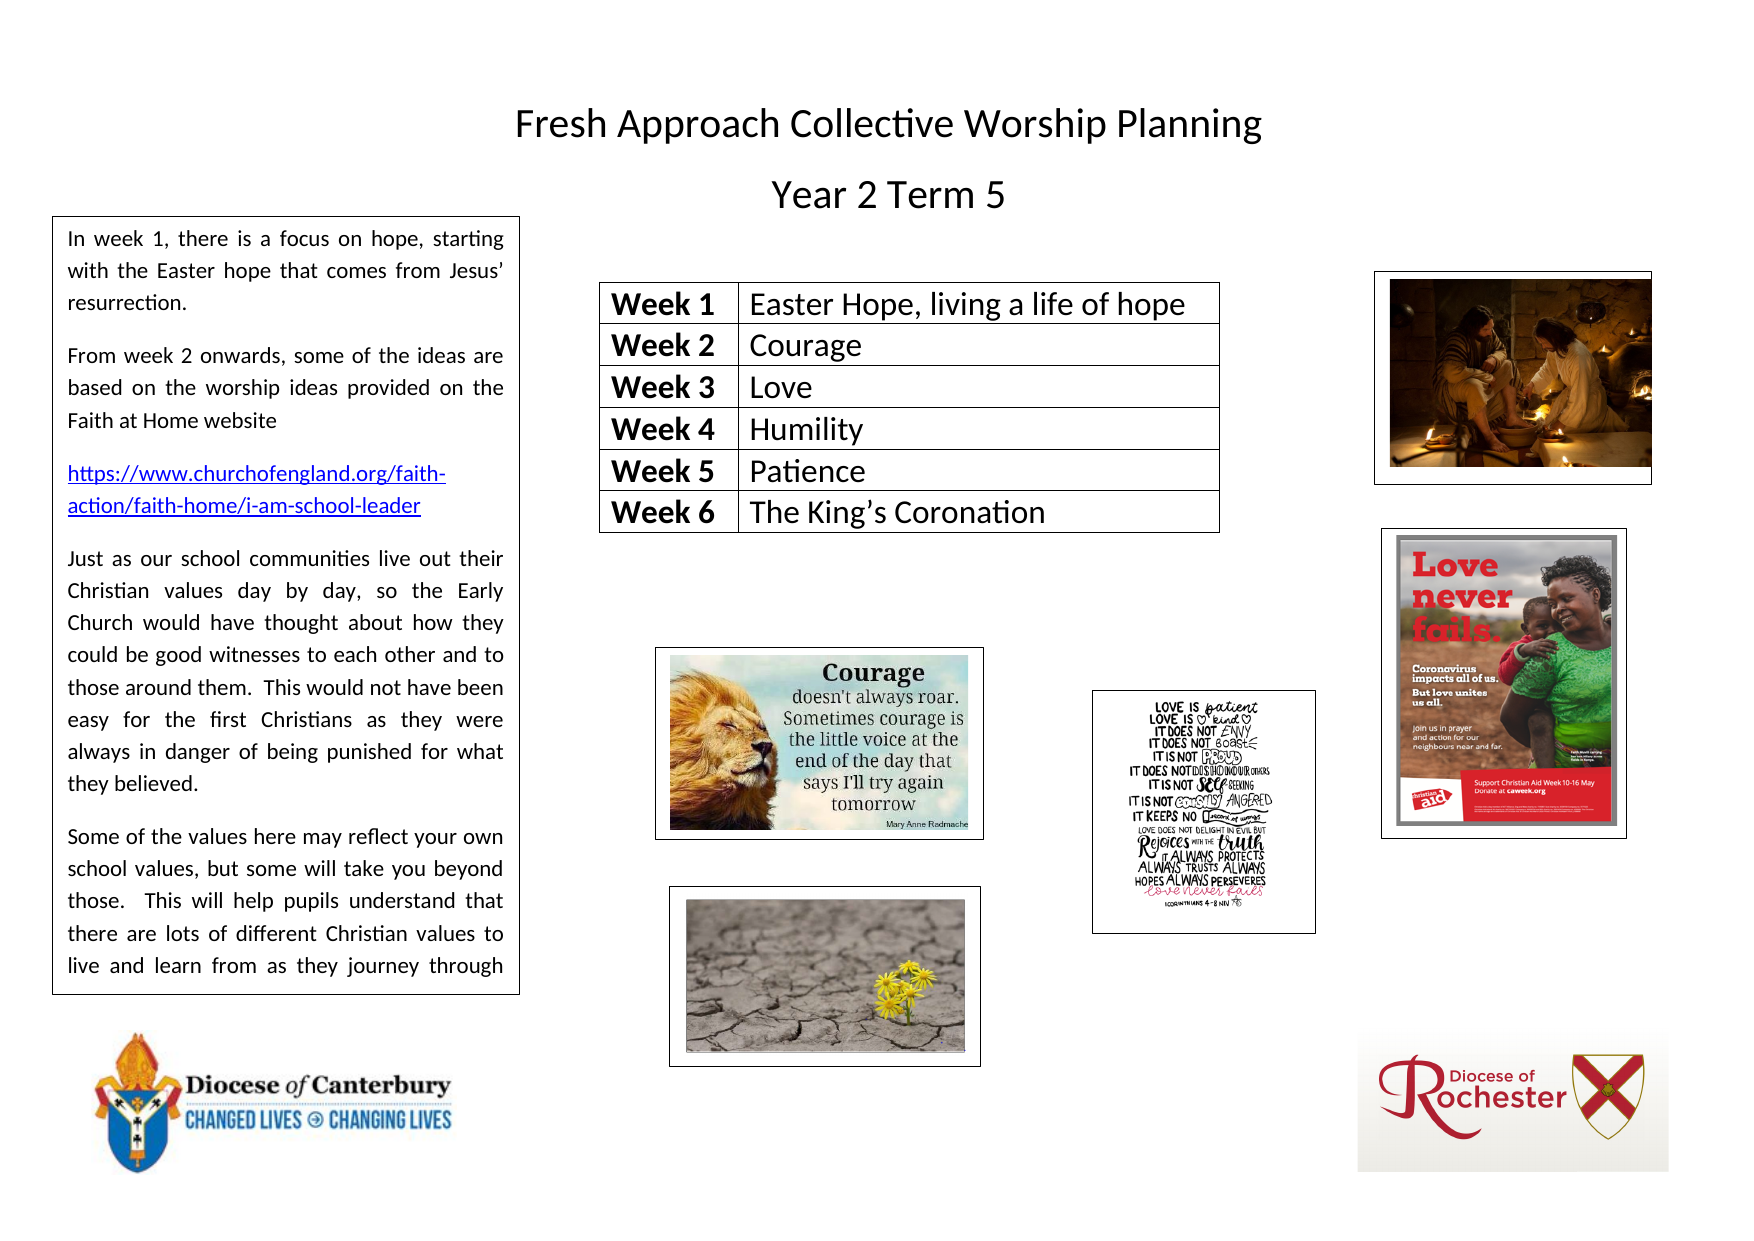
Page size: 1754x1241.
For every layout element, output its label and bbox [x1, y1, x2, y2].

picture [1357, 1028, 1669, 1172]
picture [1107, 698, 1293, 911]
picture [1396, 535, 1618, 826]
picture [670, 655, 969, 830]
picture [684, 893, 968, 1056]
picture [91, 1030, 457, 1175]
picture [1389, 279, 1652, 467]
